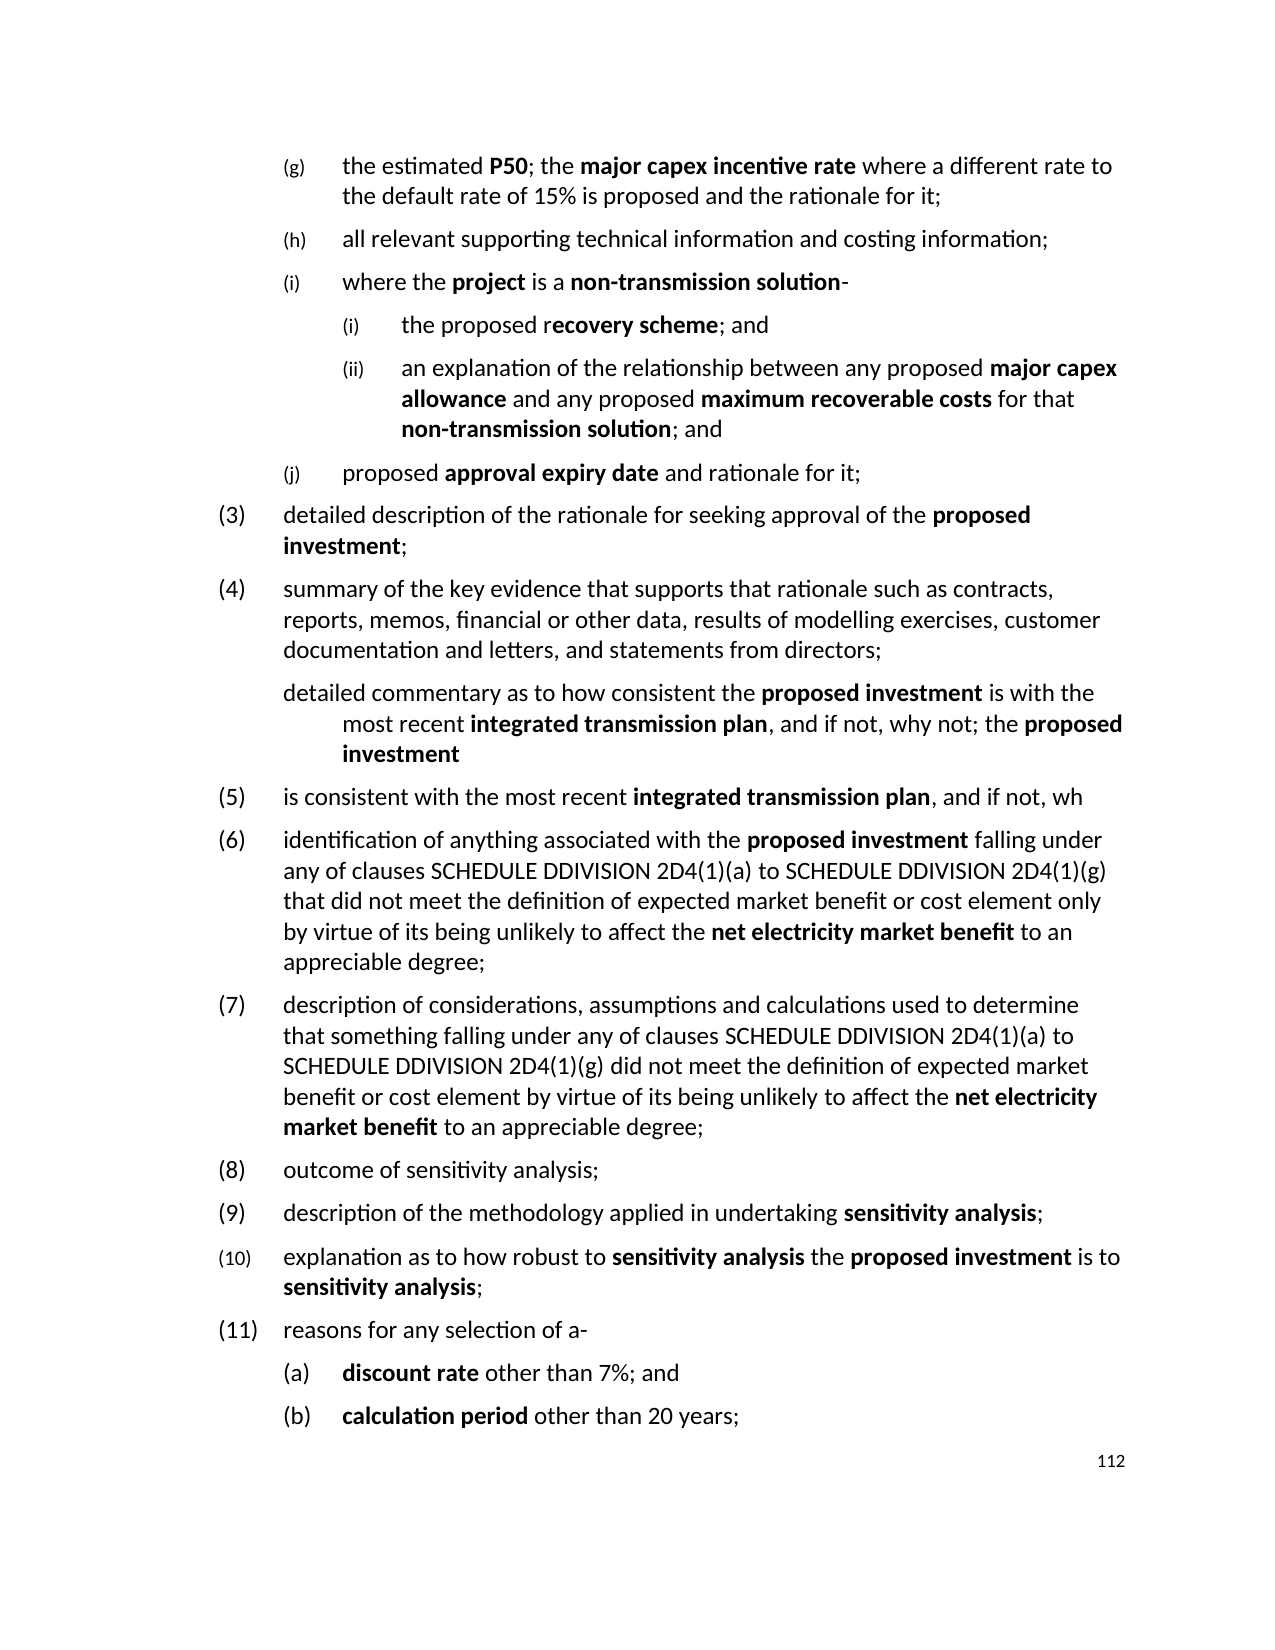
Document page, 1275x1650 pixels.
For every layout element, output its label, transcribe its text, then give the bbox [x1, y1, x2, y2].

text where the project is a non-transmission solution- [283, 267, 1125, 297]
text all relevant supporting technical information and costing information; [283, 223, 1125, 254]
text discount rate other than 7%; and [283, 1357, 1125, 1388]
text proposed approval expiry date and rationale for it; [283, 457, 1125, 487]
text description of considerations, assumptions and calculations used to determine that something falling under any of clauses D4(1)(a) to D4(1)(g) did not meet the definition of expected market benefit or cost element by virtue of its being unlikely to affect the net electricity market benefit to an appreciable degree; [218, 989, 1125, 1142]
text reasons for any selection of a- [218, 1314, 1125, 1345]
text an explanation of the relationship between any proposed major capex allowance and any proposed maximum recoverable costs for that non-transmission solution; and [342, 353, 1125, 444]
text description of the methodology applied in undertaking sensitivity analysis; [218, 1198, 1125, 1228]
list commentary as to how; [283, 677, 1125, 769]
text detailed description of the rationale for seeking approval of the proposed investment; [218, 500, 1125, 561]
text calculation period other than 20 years; [283, 1400, 1125, 1431]
text the proposed recovery scheme; and [342, 309, 1125, 340]
text summary of the key evidence that supports that rationale such as contracts, reports, memos, financial or other data, results of modelling exercises, customer documentation and letters, and statements from directors; [218, 573, 1125, 665]
text outcome of sensitivity analysis; [218, 1154, 1125, 1185]
text identification of anything associated with the proposed investment falling under any of clauses D4(1)(a) to D4(1)(g) that did not meet the definition of expected market benefit or cost element only by virtue of its being unlikely to affect the net electricity market benefit to an appreciable degree; [218, 824, 1125, 977]
text explanation as to how robust the proposed investment is; [218, 1241, 1125, 1302]
